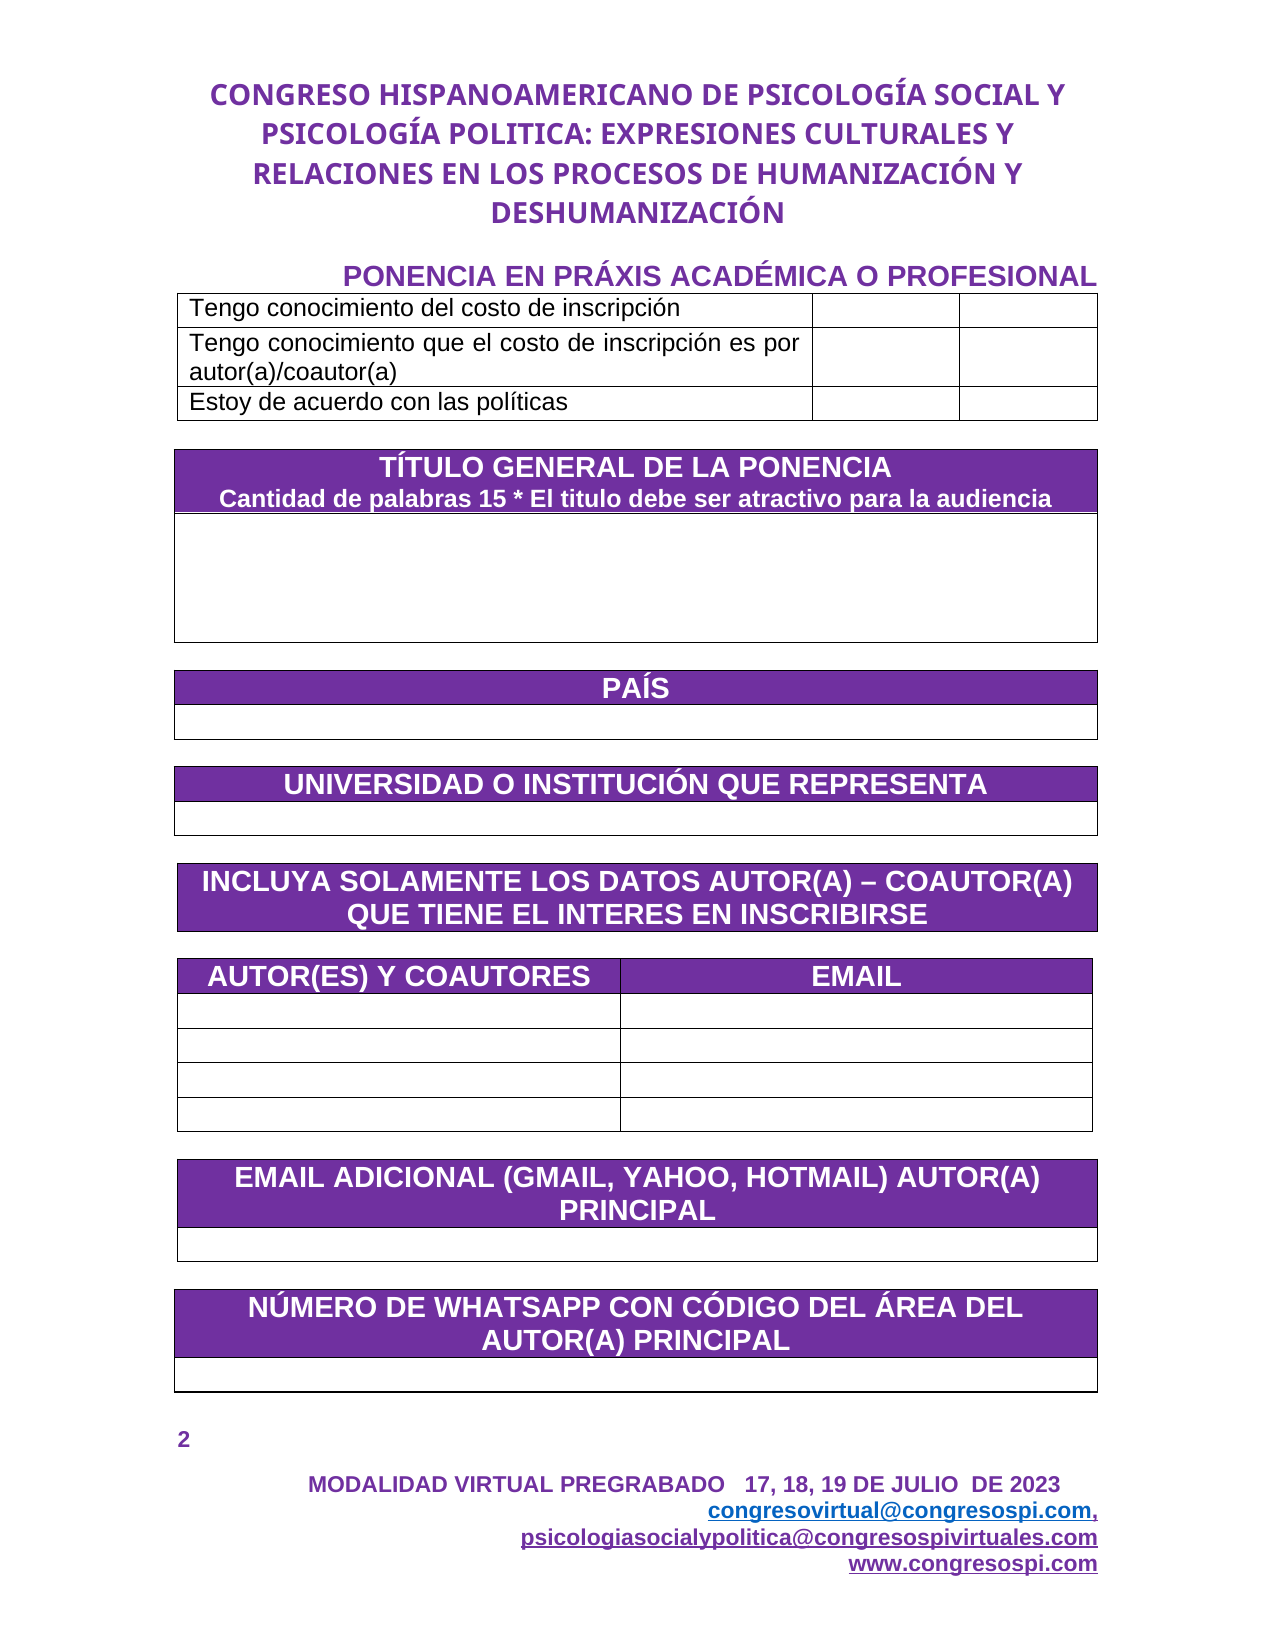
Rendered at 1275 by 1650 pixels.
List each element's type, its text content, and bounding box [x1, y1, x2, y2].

table_header EMAIL [621, 959, 1092, 993]
table_cell [960, 294, 1097, 327]
table_cell [621, 994, 1092, 1027]
table_header NÚMERO DE WHATSAPP CON CÓDIGO DEL ÁREA DEL AUTOR(A) PRINCIPAL [175, 1290, 1097, 1357]
table_cell Tengo conocimiento que el costo de inscripción es por autor(a)/coautor(a) [178, 328, 812, 386]
table_cell Estoy de acuerdo con las políticas [178, 387, 812, 420]
table_cell [960, 387, 1097, 420]
table_header PAÍS [175, 671, 1097, 704]
table_cell [175, 705, 1097, 739]
table_cell [621, 1063, 1092, 1097]
table_cell Tengo conocimiento del costo de inscripción [178, 294, 812, 327]
table_header EMAIL ADICIONAL (GMAIL, YAHOO, HOTMAIL) AUTOR(A) PRINCIPAL [178, 1160, 1097, 1227]
table_cell [621, 1098, 1092, 1131]
table_cell [178, 1228, 1097, 1261]
table_cell [178, 1029, 620, 1062]
table_header AUTOR(ES) Y COAUTORES [178, 959, 620, 993]
table_header INCLUYA SOLAMENTE LOS DATOS AUTOR(A) – COAUTOR(A) QUE TIENE EL INTERES EN INSCRIBIRSE [178, 864, 1097, 931]
table_cell [178, 1063, 620, 1097]
table_cell [178, 994, 620, 1027]
table_cell [813, 294, 959, 327]
table_header TÍTULO GENERAL DE LA PONENCIA Cantidad de palabras 15 * El titulo debe ser atractivo para la audiencia [175, 450, 1097, 512]
table_cell [175, 514, 1097, 642]
table_cell [175, 1358, 1097, 1391]
table_cell [621, 1029, 1092, 1062]
table_header UNIVERSIDAD O INSTITUCIÓN QUE REPRESENTA [175, 767, 1097, 801]
table_cell [813, 328, 959, 386]
table_cell [178, 1098, 620, 1131]
table_cell [813, 387, 959, 420]
table_cell [175, 802, 1097, 835]
table_cell [960, 328, 1097, 386]
